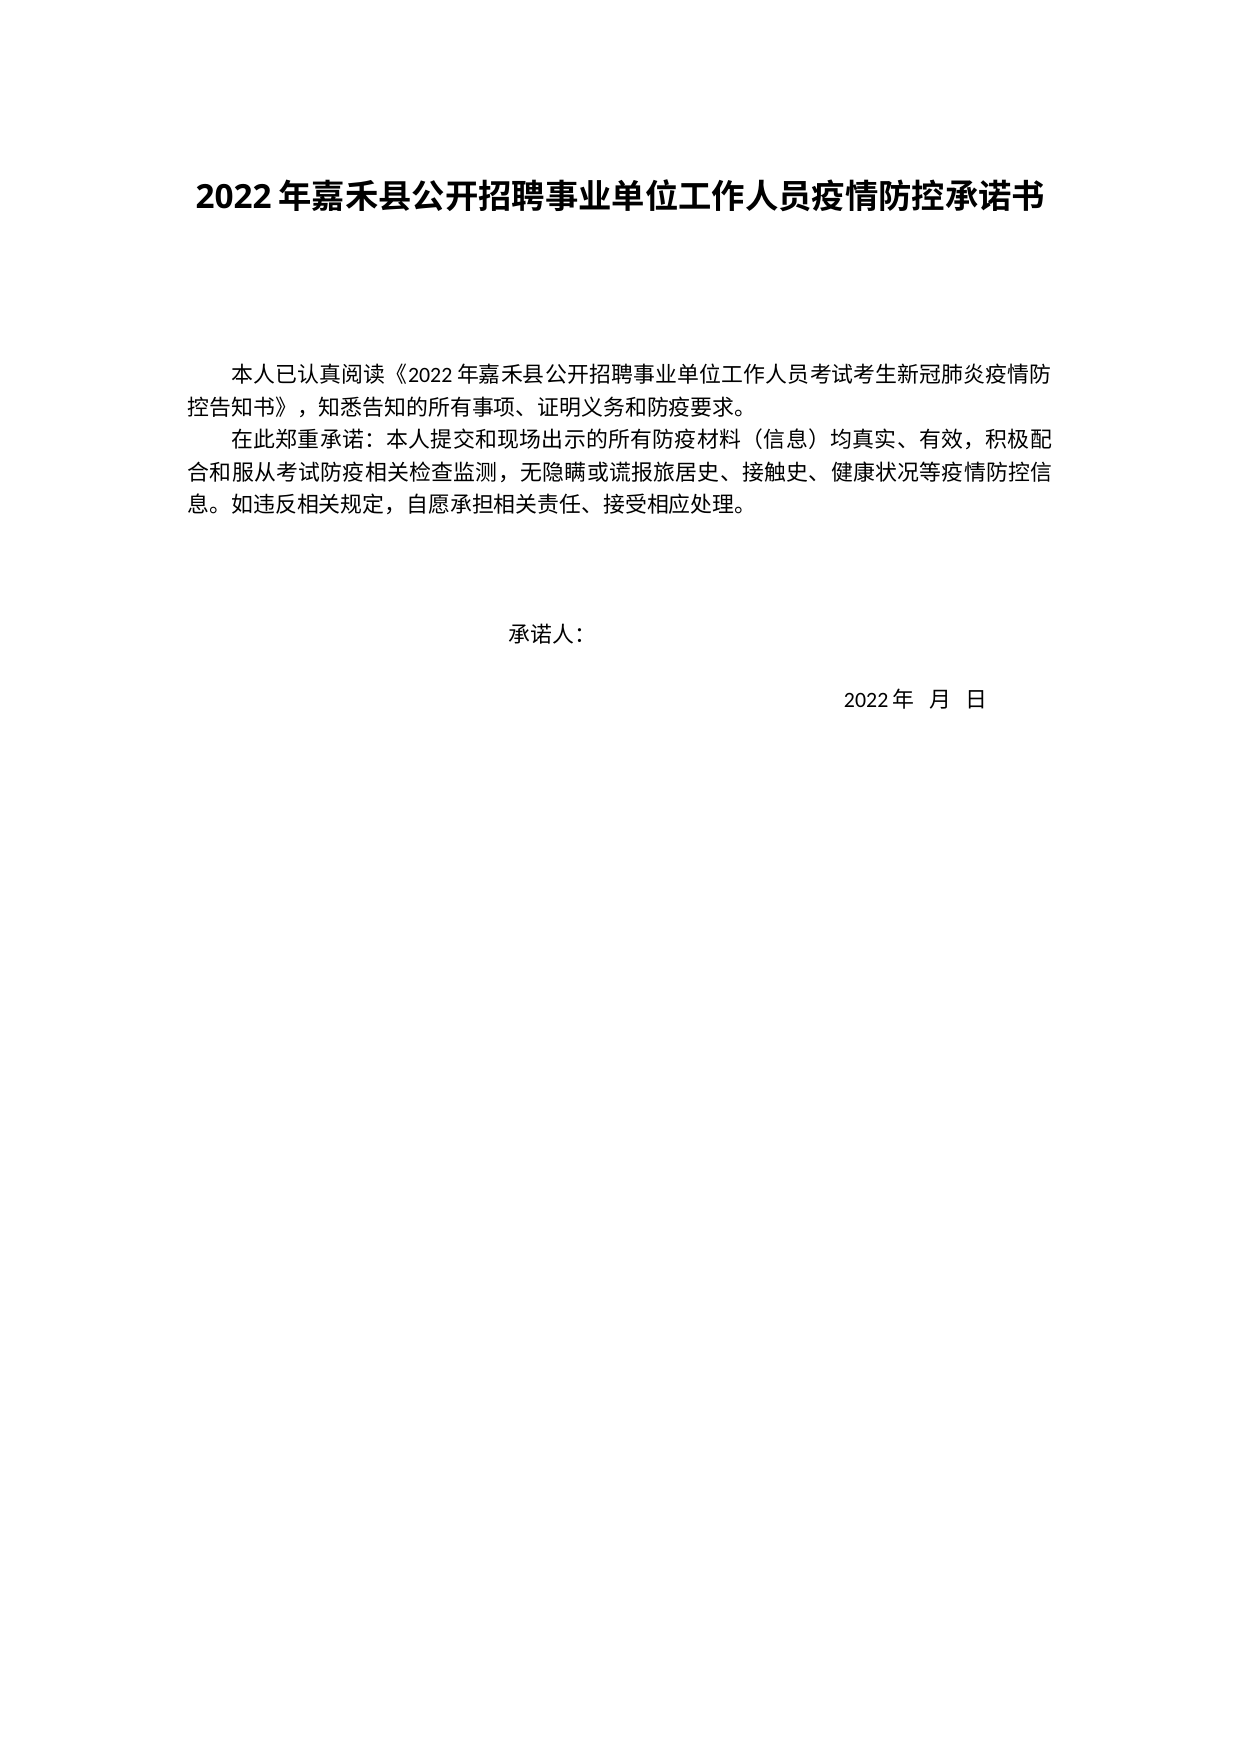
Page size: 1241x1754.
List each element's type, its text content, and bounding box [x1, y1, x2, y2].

text 本人已认真阅读《2022年嘉禾县公开招聘事业单位工作人员考试考生新冠肺炎疫情防控告知书》，知悉告知的所有事项、证明义务和防疫要求。 [187, 357, 1053, 422]
text 在此郑重承诺：本人提交和现场出示的所有防疫材料（信息）均真实、有效，积极配合和服从考试防疫相关检查监测，无隐瞒或谎报旅居史、接触史、健康状况等疫情防控信息。如违反相关规定，自愿承担相关责任、接受相应处理。 [187, 422, 1053, 519]
text 2022年嘉禾县公开招聘事业单位工作人员疫情防控承诺书 [187, 162, 1053, 227]
text 承诺人： [187, 617, 1053, 649]
text 2022年 月 日 [187, 682, 1053, 714]
